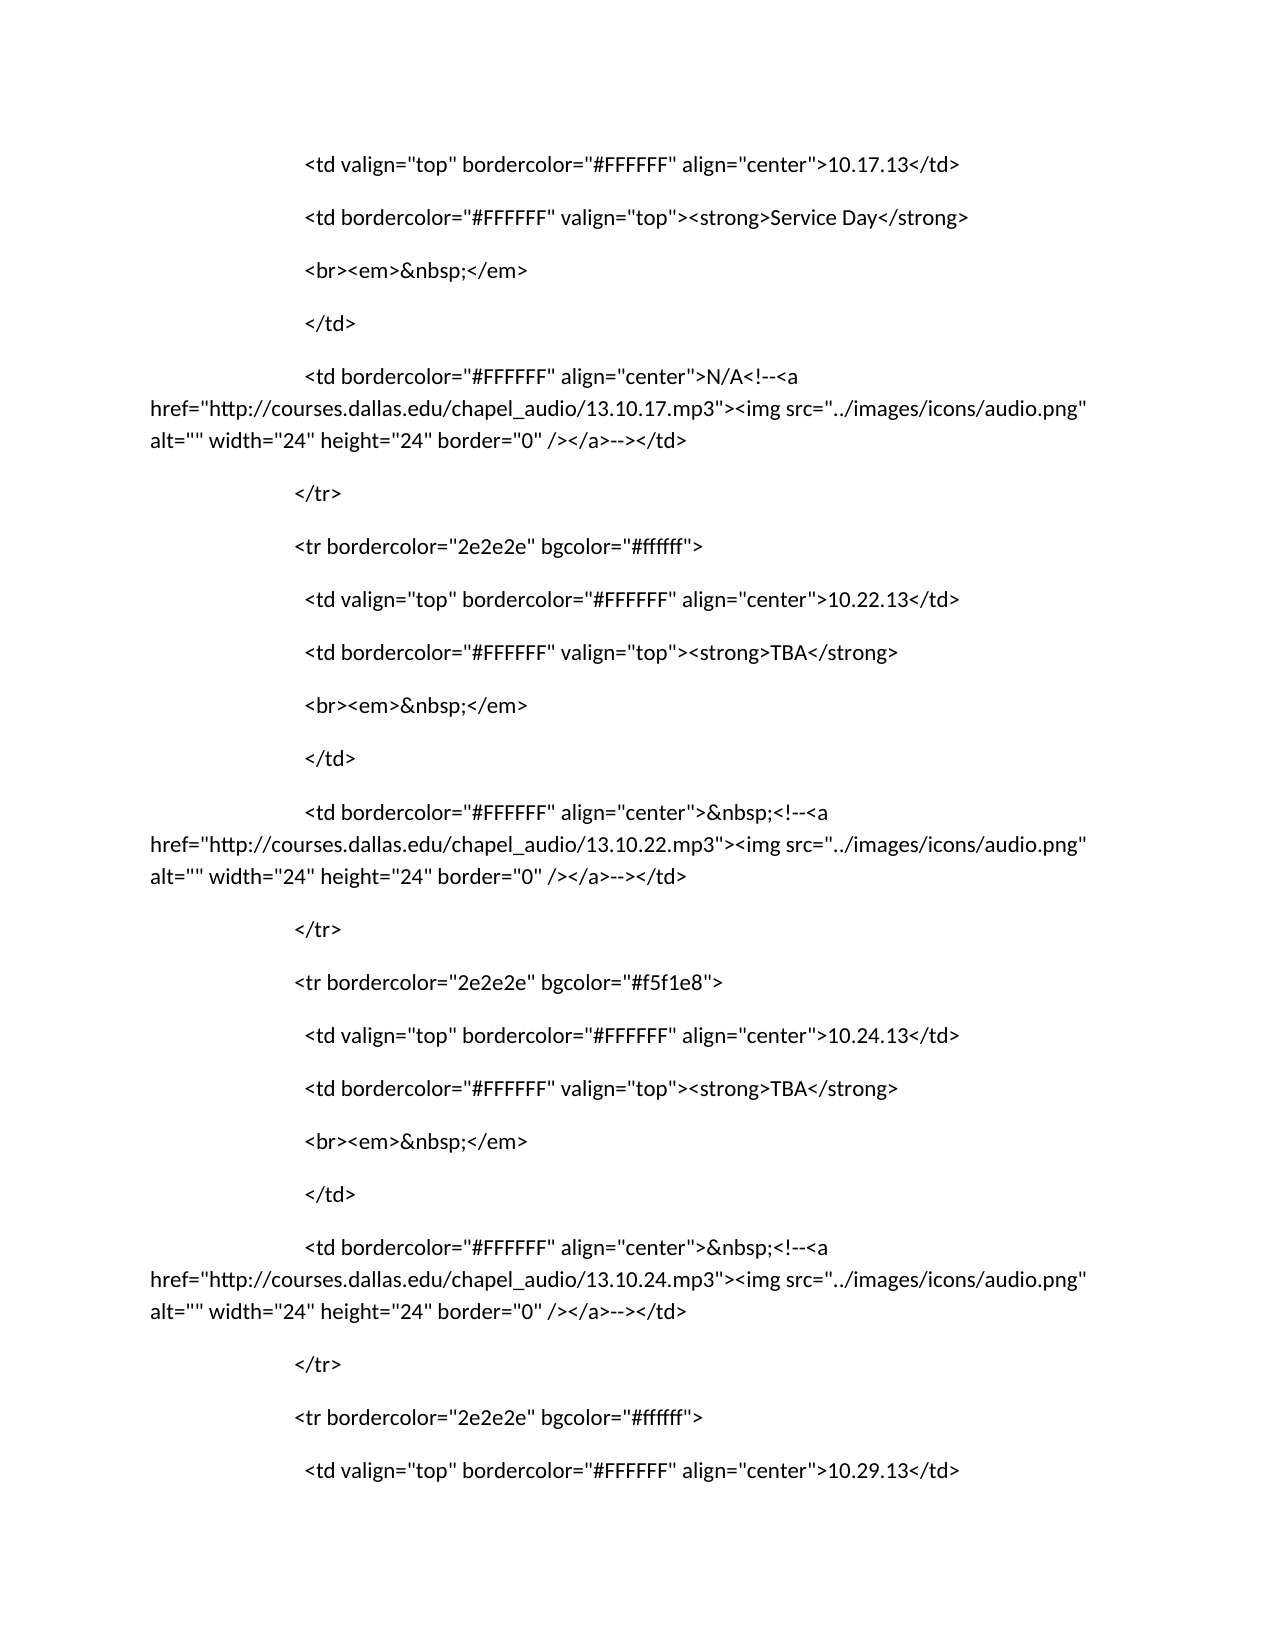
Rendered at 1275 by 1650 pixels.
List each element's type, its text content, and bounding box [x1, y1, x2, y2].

text </td> [150, 744, 1125, 773]
text <td bordercolor="#FFFFFF" align="center">&nbsp;<!--<a href="http://courses.dallas.edu/chapel_audio/13.10.24.mp3"><img src="../images/icons/audio.png" alt="" width="24" height="24" border="0" /></a>--></td> [150, 1233, 1125, 1326]
text <br><em>&nbsp;</em> [150, 1127, 1125, 1155]
text <td valign="top" bordercolor="#FFFFFF" align="center">10.22.13</td> [150, 586, 1125, 613]
text <td valign="top" bordercolor="#FFFFFF" align="center">10.17.13</td> [150, 150, 1125, 178]
text <td bordercolor="#FFFFFF" align="center">&nbsp;<!--<a href="http://courses.dallas.edu/chapel_audio/13.10.22.mp3"><img src="../images/icons/audio.png" alt="" width="24" height="24" border="0" /></a>--></td> [150, 798, 1125, 890]
text </td> [150, 1180, 1125, 1208]
text <td bordercolor="#FFFFFF" align="center">N/A<!--<a href="http://courses.dallas.edu/chapel_audio/13.10.17.mp3"><img src="../images/icons/audio.png" alt="" width="24" height="24" border="0" /></a>--></td> [150, 362, 1125, 454]
text <tr bordercolor="2e2e2e" bgcolor="#f5f1e8"> [150, 968, 1125, 996]
text <br><em>&nbsp;</em> [150, 692, 1125, 719]
text </tr> [150, 915, 1125, 943]
text </tr> [150, 479, 1125, 507]
text </tr> [150, 1351, 1125, 1378]
text <td valign="top" bordercolor="#FFFFFF" align="center">10.24.13</td> [150, 1021, 1125, 1049]
text <td valign="top" bordercolor="#FFFFFF" align="center">10.29.13</td> [150, 1457, 1125, 1484]
text <br><em>&nbsp;</em> [150, 256, 1125, 284]
text <tr bordercolor="2e2e2e" bgcolor="#ffffff"> [150, 1403, 1125, 1432]
text </td> [150, 309, 1125, 337]
text <td bordercolor="#FFFFFF" valign="top"><strong>TBA</strong> [150, 638, 1125, 667]
text <td bordercolor="#FFFFFF" valign="top"><strong>TBA</strong> [150, 1074, 1125, 1102]
text <td bordercolor="#FFFFFF" valign="top"><strong>Service Day</strong> [150, 203, 1125, 231]
text <tr bordercolor="2e2e2e" bgcolor="#ffffff"> [150, 532, 1125, 561]
